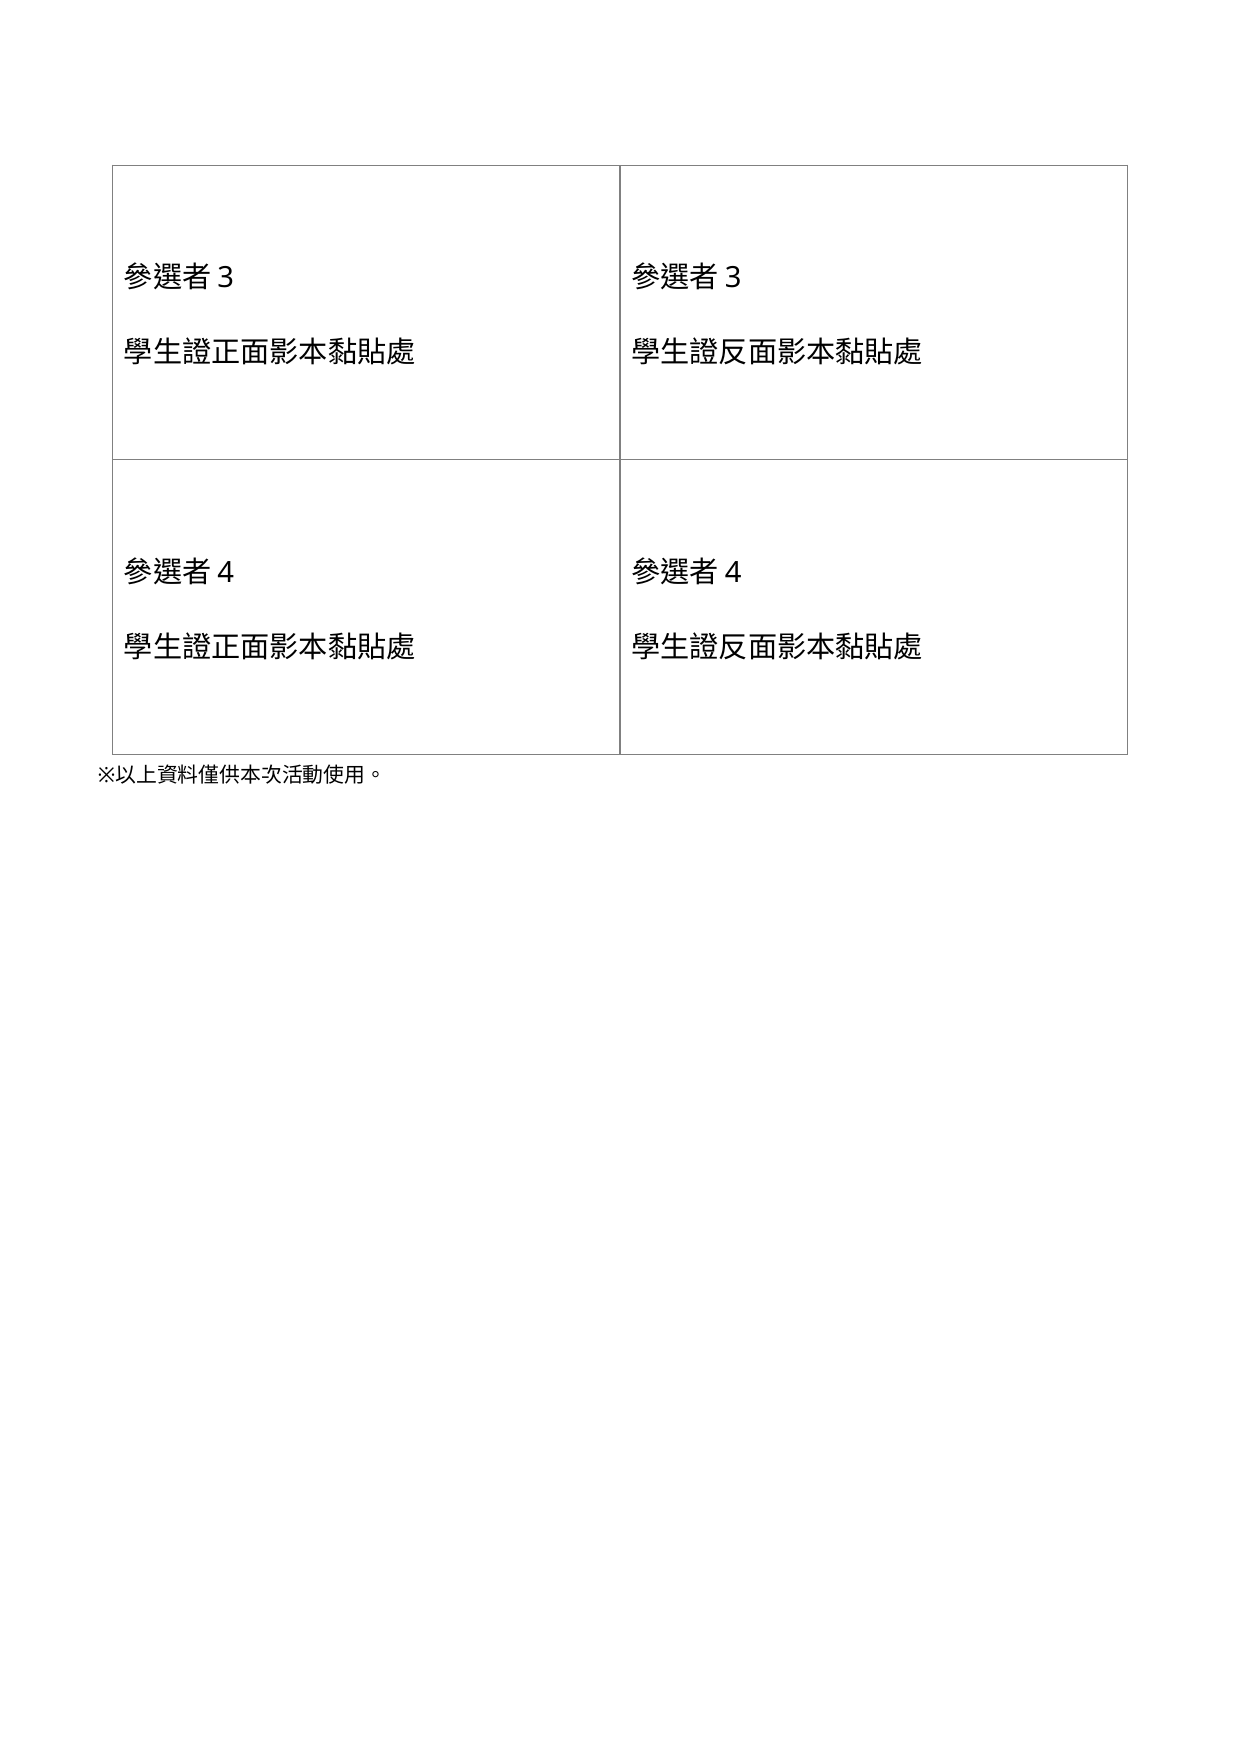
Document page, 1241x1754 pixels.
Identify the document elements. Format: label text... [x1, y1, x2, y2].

table_cell 參選者4 學生證正面影本黏貼處 [113, 460, 619, 754]
table_cell 參選者3 學生證正面影本黏貼處 [113, 166, 619, 459]
table_cell 參選者3 學生證反面影本黏貼處 [621, 166, 1127, 459]
table_cell 參選者4 學生證反面影本黏貼處 [621, 460, 1127, 754]
text ※以上資料僅供本次活動使用。 [98, 755, 1128, 793]
